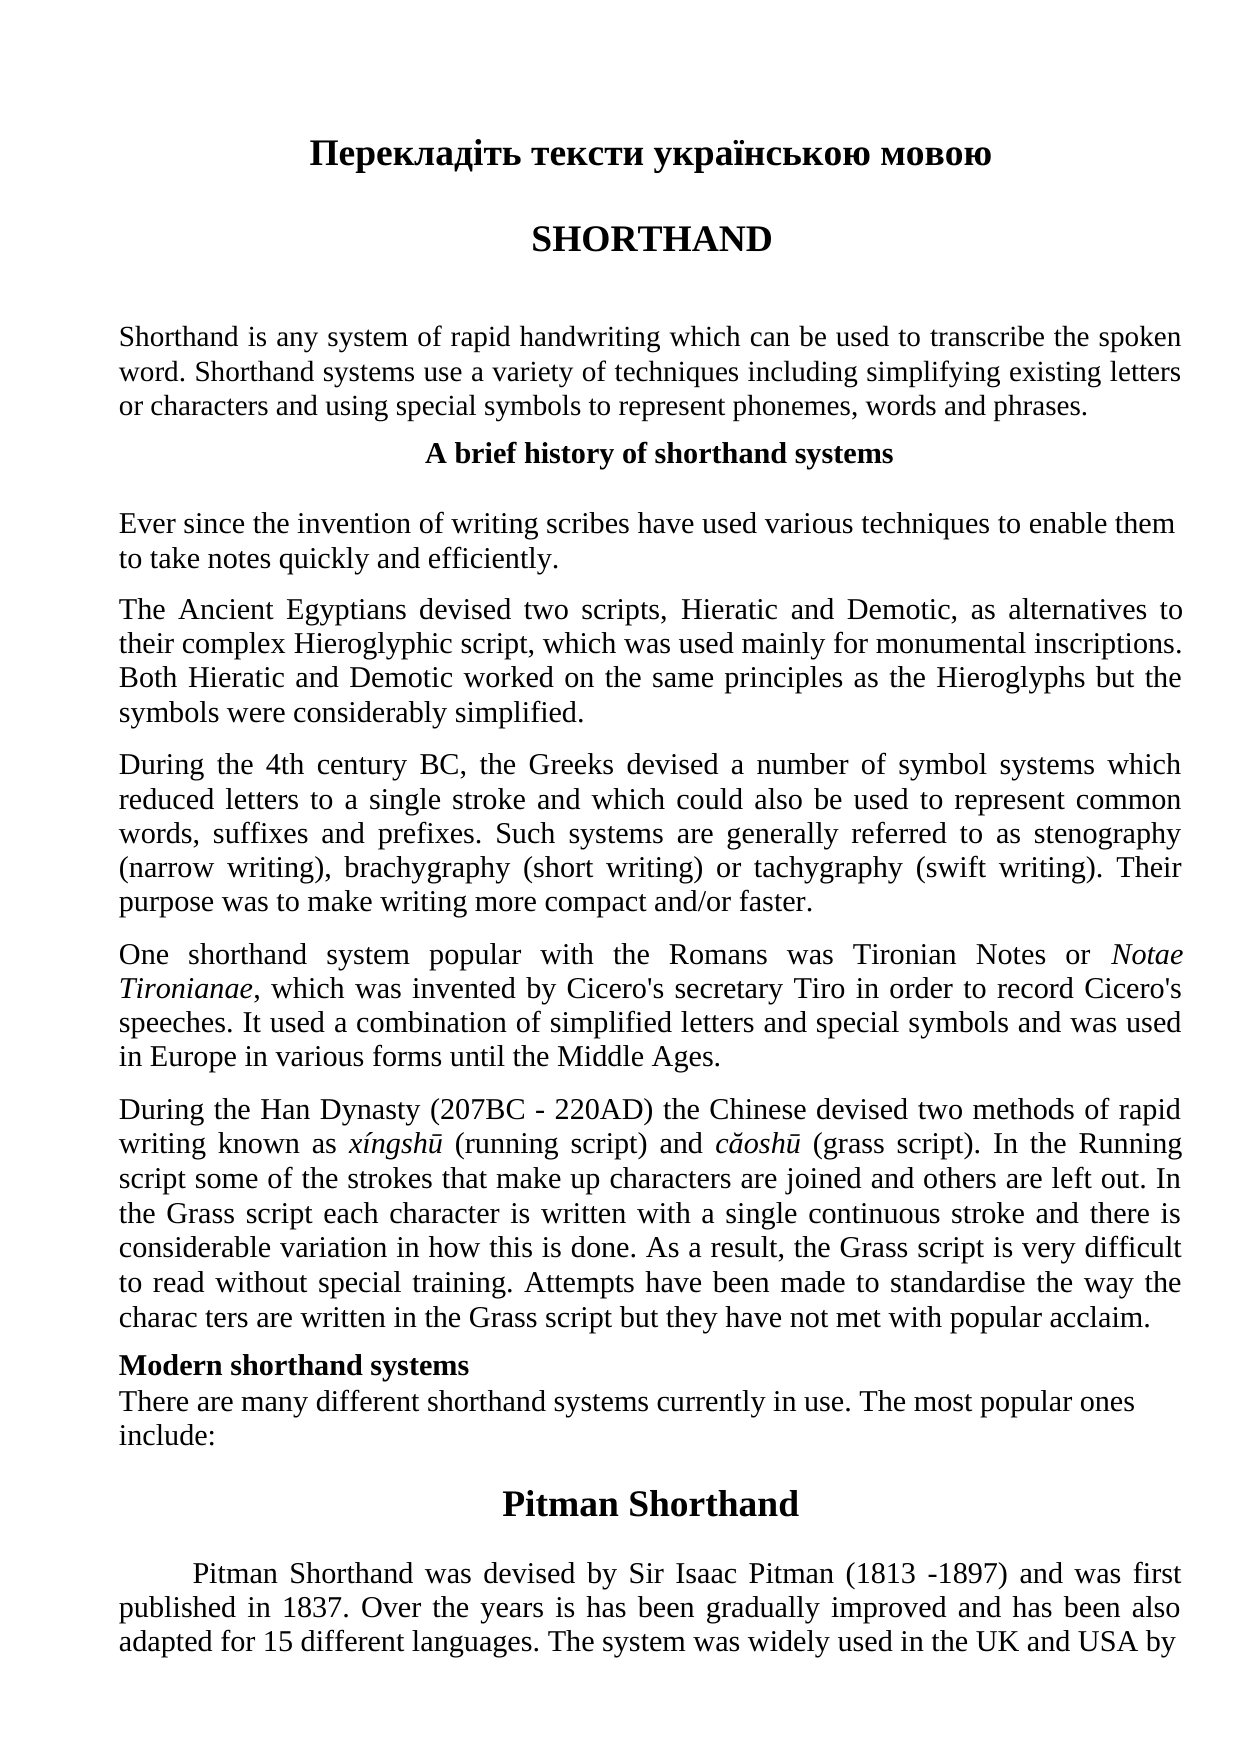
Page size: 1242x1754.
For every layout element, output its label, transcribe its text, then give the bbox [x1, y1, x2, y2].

text There are many different shorthand systems currently in use. The most popular ones include: [119, 1384, 1179, 1452]
text Pitman Shorthand was devised by Sir Isaac Pitman (1813 -1897) and was first published in 1837. Over the years is has been gradually improved and has been also adapted for 15 different languages. The system was widely used in the UK and USA by [119, 1556, 1183, 1658]
text Перекладіть тексти українською мовою [119, 131, 1183, 174]
text Pitman Shorthand [502, 1481, 1183, 1524]
text Modern shorthand systems [119, 1348, 1183, 1382]
text One shorthand system popular with the Romans was Tironian Notes or Notae Tironianae, which was invented by Cicero's secretary Tiro in order to record Cicero's speeches. It used a combination of simplified letters and special symbols and was used in Europe in various forms until the Middle Ages. [119, 937, 1183, 1073]
text Shorthand is any system of rapid handwriting which can be used to transcribe the spoken word. Shorthand systems use a variety of techniques including simplifying existing letters or characters and using special symbols to represent phonemes, words and phrases. [119, 319, 1183, 422]
text Ever since the invention of writing scribes have used various techniques to enable them to take notes quickly and efficiently. [119, 507, 1179, 574]
text During the 4th century BC, the Greeks devised a number of symbol systems which reduced letters to a single stroke and which could also be used to represent common words, suffixes and prefixes. Such systems are generally referred to as stenography (narrow writing), brachygraphy (short writing) or tachygraphy (swift writing). Their purpose was to make writing more compact and/or faster. [119, 748, 1183, 918]
text During the Han Dynasty (207BC - 220AD) the Chinese devised two methods of rapid writing known as xíngshū (running script) and căoshū (grass script). In the Running script some of the strokes that make up characters are joined and others are left out. In the Grass script each character is written with a single continuous stroke and there is considerable variation in how this is done. As a result, the Grass script is very difficult to read without special training. Attempts have been made to standardise the way the charac ters are written in the Grass script but they have not met with popular acclaim. [119, 1091, 1183, 1334]
text SHORTHAND [531, 217, 1183, 260]
text The Ancient Egyptians devised two scripts, Hieratic and Demotic, as alternatives to their complex Hieroglyphic script, which was used mainly for monumental inscriptions. Both Hieratic and Demotic worked on the same principles as the Hieroglyphs but the symbols were considerably simplified. [119, 592, 1183, 728]
text A brief history of shorthand systems [425, 436, 1183, 470]
